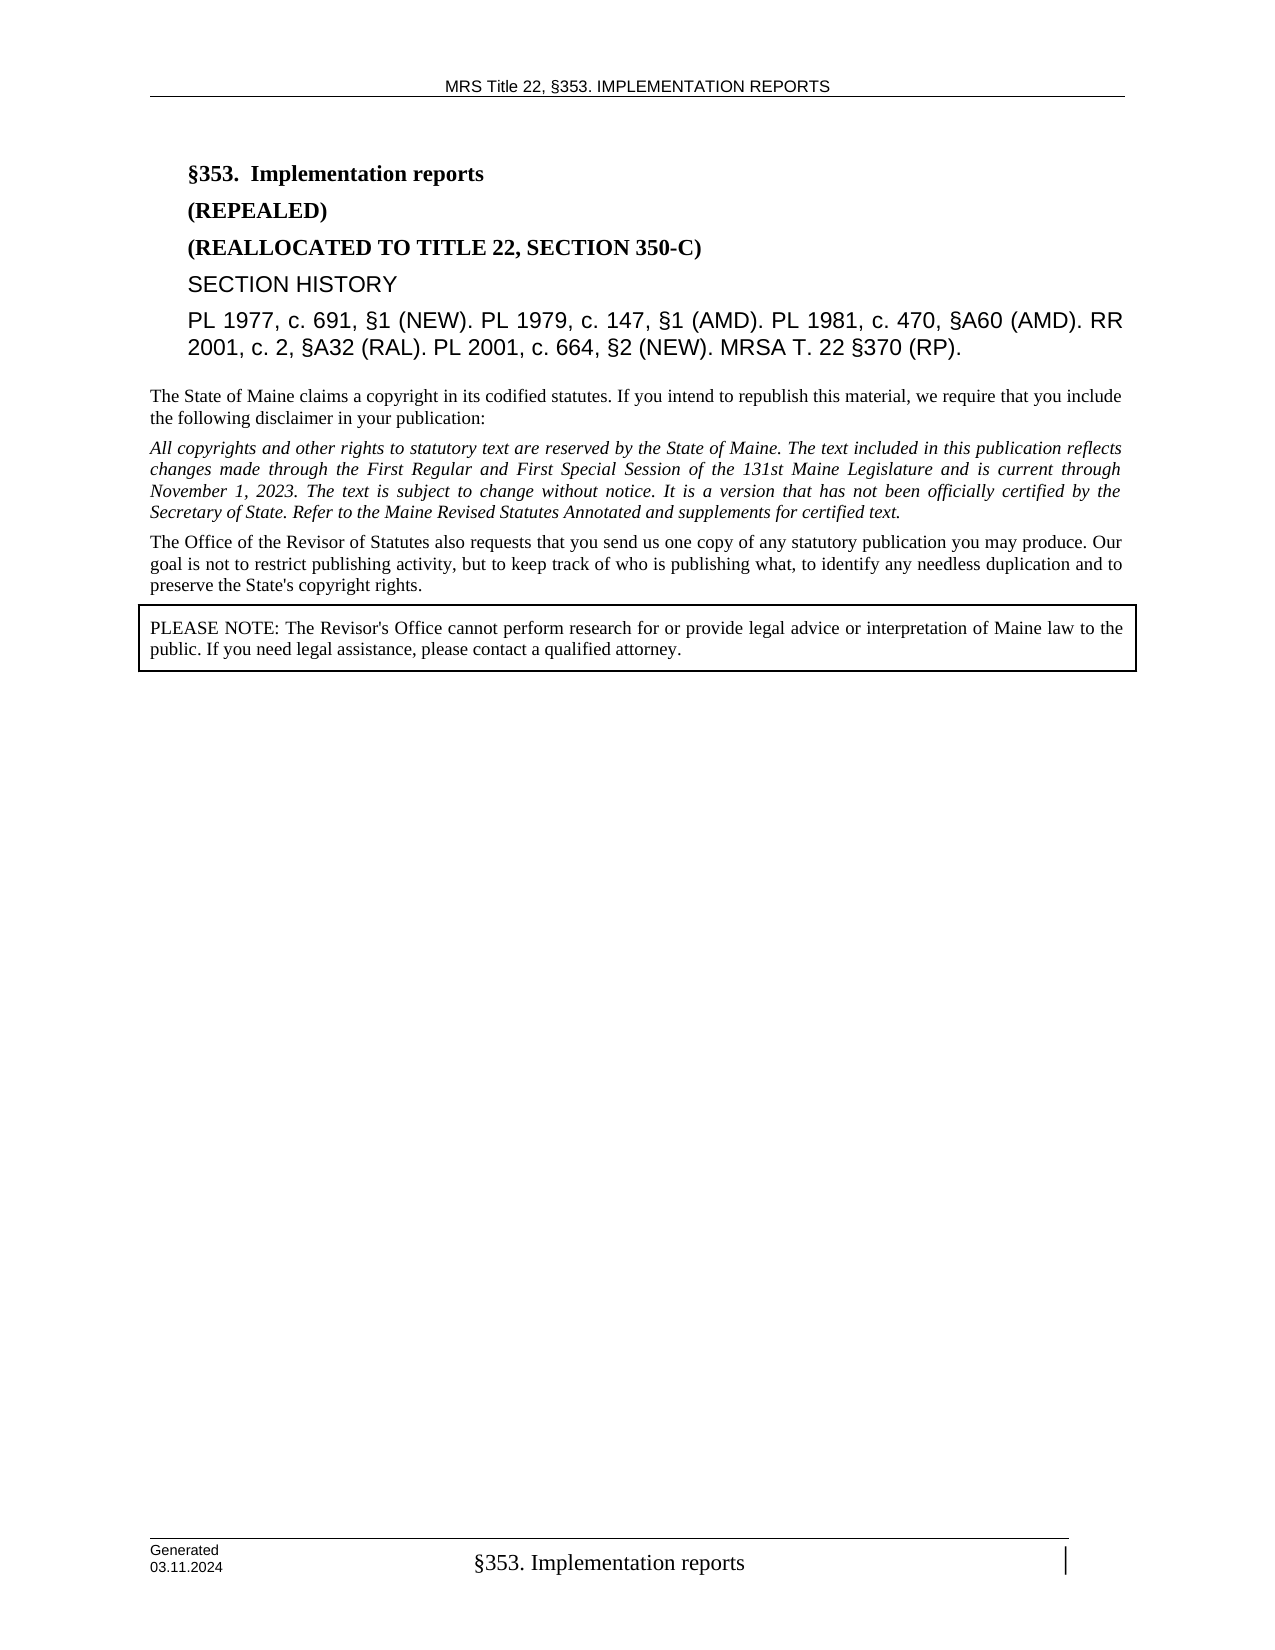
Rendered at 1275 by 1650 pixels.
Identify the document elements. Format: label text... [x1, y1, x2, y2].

text (REPEALED) [187, 197, 1125, 223]
text PLEASE NOTE: The Revisor's Office cannot perform research for or provide legal advice or interpretation of Maine law to the public. If you need legal assistance, please contact a qualified attorney. [140, 606, 1135, 670]
text (REALLOCATED TO TITLE 22, SECTION 350-C) [187, 234, 1125, 260]
text §353. Implementation reports [187, 160, 1125, 187]
text SECTION HISTORY [187, 271, 1125, 297]
text The Office of the Revisor of Statutes also requests that you send us one copy of any statutory publication you may produce. Our goal is not to restrict publishing activity, but to keep track of who is publishing what, to identify any needless duplication and to preserve the State's copyright rights. [150, 531, 1125, 596]
text All copyrights and other rights to statutory text are reserved by the State of Maine. The text included in this publication reflects changes made through the First Regular and First Special Session of the 131st Maine Legislature and is current through November 1, 2023 . The text is subject to change without notice. It is a version that has not been officially certified by the Secretary of State. Refer to the Maine Revised Statutes Annotated and supplements for certified text. [150, 437, 1125, 523]
text The State of Maine claims a copyright in its codified statutes. If you intend to republish this material, we require that you include the following disclaimer in your publication: [150, 385, 1125, 428]
text PL 1977, c. 691, §1 (NEW). PL 1979, c. 147, §1 (AMD). PL 1981, c. 470, §A60 (AMD). RR 2001, c. 2, §A32 (RAL). PL 2001, c. 664, §2 (NEW). MRSA T. 22 §370 (RP). [187, 307, 1125, 360]
